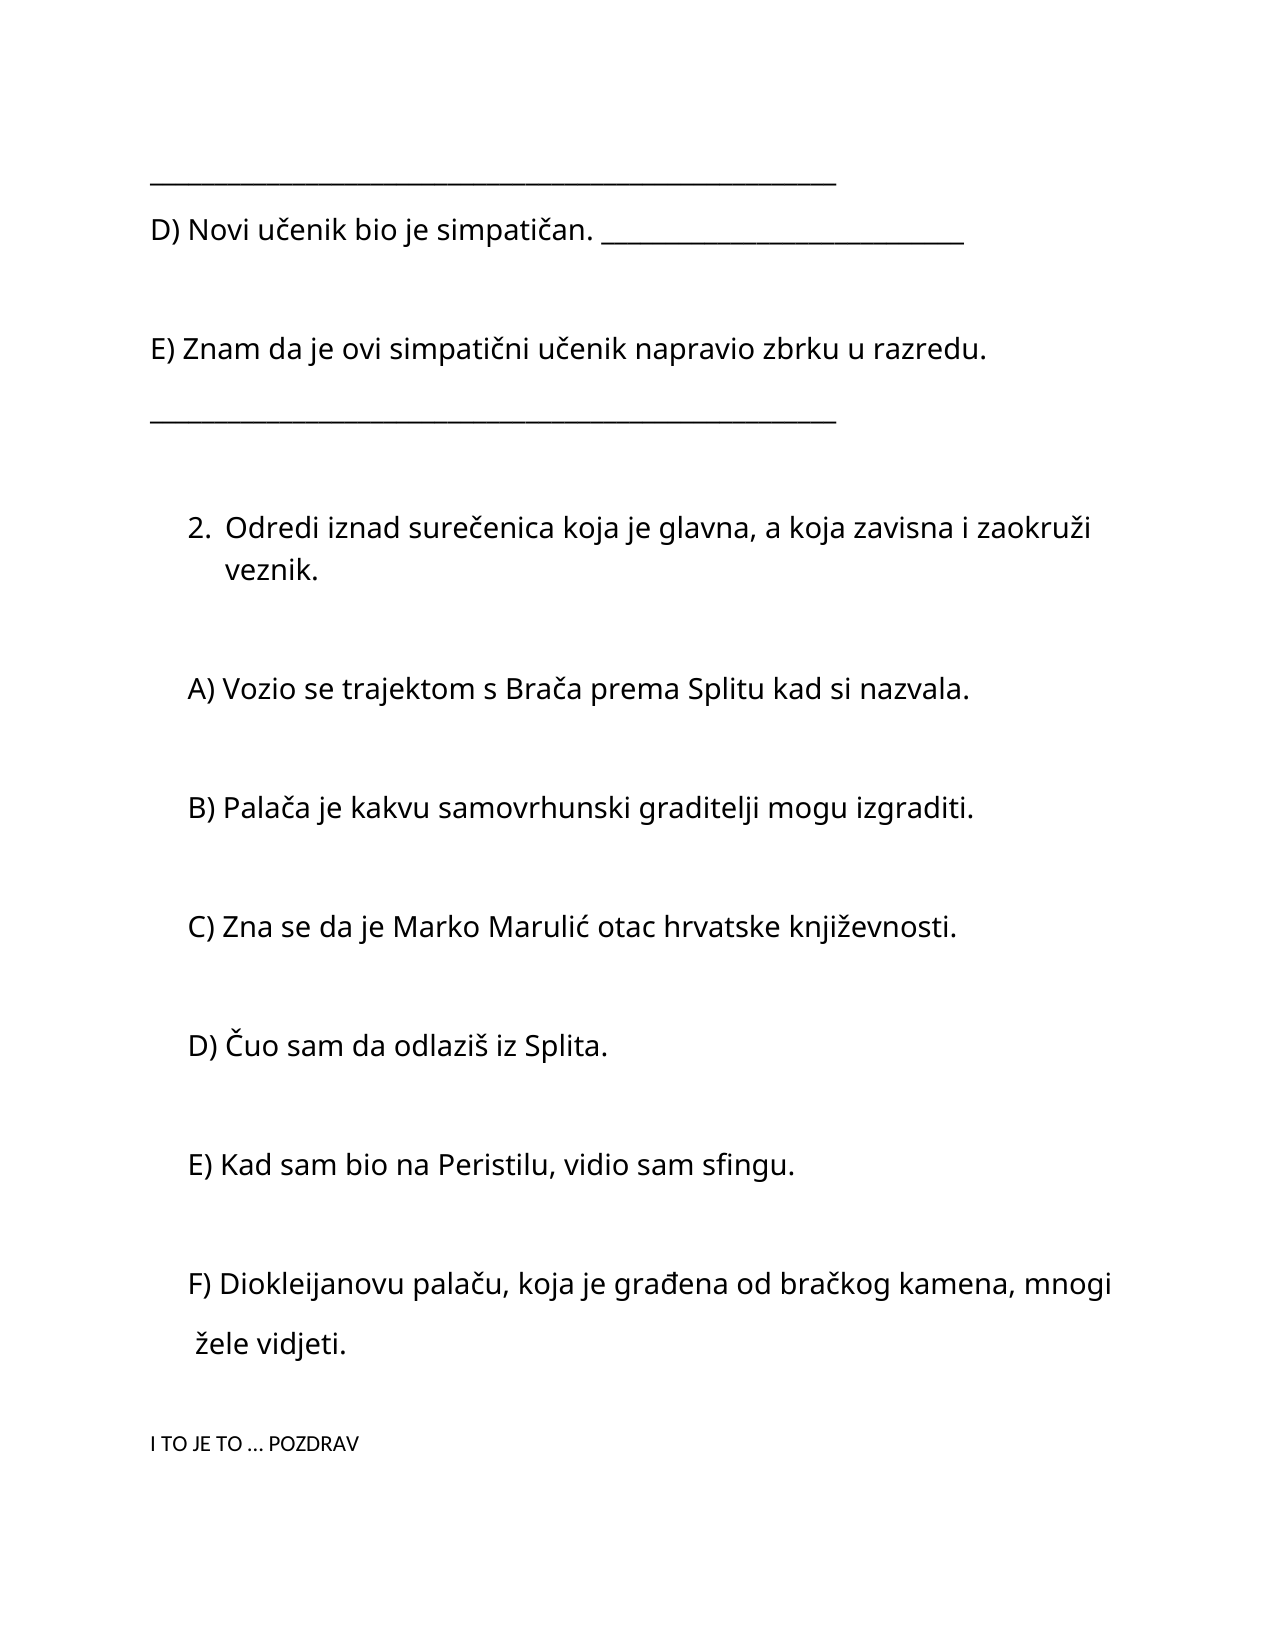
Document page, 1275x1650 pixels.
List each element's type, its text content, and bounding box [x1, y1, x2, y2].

text F) Diokleijanovu palaču, koja je građena od bračkog kamena, mnogi [187, 1263, 1125, 1303]
text E) Znam da je ovi simpatični učenik napravio zbrku u razredu. [150, 328, 1125, 368]
list Odredi iznad surečenica koja je glavna, a koja zavisna i zaokruži veznik. [187, 507, 1125, 589]
text B) Palača je kakvu samovrhunski graditelji mogu izgraditi. [187, 788, 1125, 827]
text žele vidjeti. [187, 1323, 1125, 1363]
text D) Čuo sam da odlaziš iz Splita. [187, 1026, 1125, 1065]
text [150, 150, 1125, 190]
text _____________________________________________________ [150, 388, 1125, 428]
text C) Zna se da je Marko Marulić otac hrvatske književnosti. [187, 907, 1125, 946]
text E) Kad sam bio na Peristilu, vidio sam sfingu. [187, 1144, 1125, 1184]
text D) Novi učenik bio je simpatičan. ____________________________ [150, 209, 1125, 249]
text I TO JE TO … POZDRAV [150, 1429, 1125, 1457]
text A) Vozio se trajektom s Brača prema Splitu kad si nazvala. [187, 669, 1125, 708]
